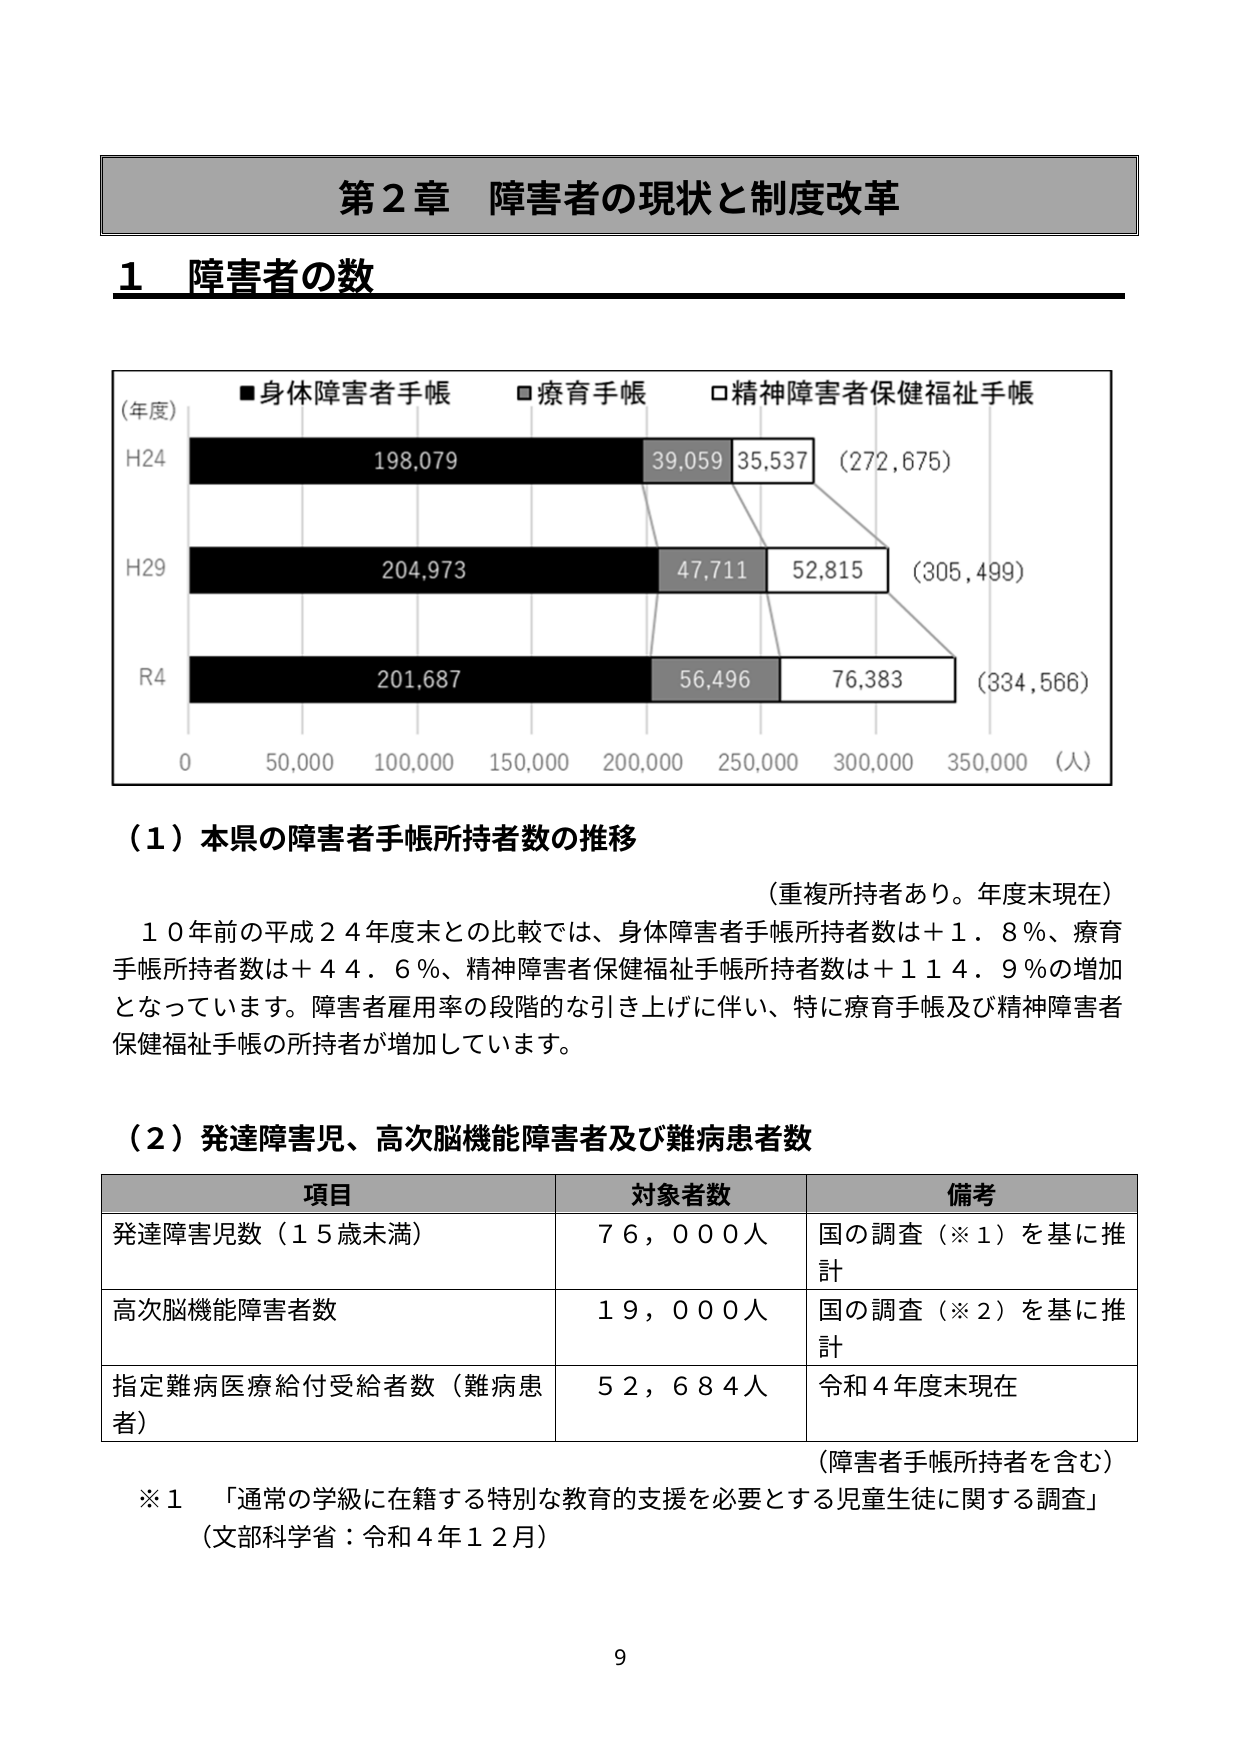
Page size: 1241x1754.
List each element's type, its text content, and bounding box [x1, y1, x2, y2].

table_cell ７６，０００人 [556, 1214, 806, 1288]
text （２）発達障害児、高次脳機能障害者及び難病患者数 [112, 1099, 1128, 1174]
table_header 対象者数 [556, 1175, 806, 1212]
table_header 第２章 障害者の現状と制度改革 [103, 158, 1136, 233]
text ※１ 「通常の学級に在籍する特別な教育的支援を必要とする児童生徒に関する調査」 [112, 1479, 1128, 1517]
table_cell 指定難病医療給付受給者数（難病患者） [102, 1366, 555, 1441]
table_cell 国の調査（※２）を基に推計 [807, 1290, 1137, 1364]
text １０年前の平成２４年度末との比較では、身体障害者手帳所持者数は＋１．８％、療育手帳所持者数は＋４４．６％、精神障害者保健福祉手帳所持者数は＋１１４．９％の増加となっています。障害者雇用率の段階的な引き上げに伴い、特に療育手帳及び精神障害者保健福祉手帳の所持者が増加しています。 [112, 911, 1128, 1061]
table_header 備考 [807, 1175, 1137, 1212]
table_cell 令和４年度末現在 [807, 1366, 1137, 1441]
table_cell 国の調査（※１）を基に推計 [807, 1214, 1137, 1288]
table_header 項目 [102, 1175, 555, 1212]
table_cell 発達障害児数（１５歳未満） [102, 1214, 555, 1288]
text （重複所持者あり。年度末現在） [112, 874, 1128, 911]
table_cell ５２，６８４人 [556, 1366, 806, 1441]
picture [102, 370, 1122, 786]
text １ 障害者の数 [112, 236, 1128, 311]
table_cell １９，０００人 [556, 1290, 806, 1364]
table_cell 高次脳機能障害者数 [102, 1290, 555, 1364]
text （文部科学省：令和４年１２月） [112, 1517, 1128, 1554]
text （障害者手帳所持者を含む） [112, 1442, 1128, 1479]
